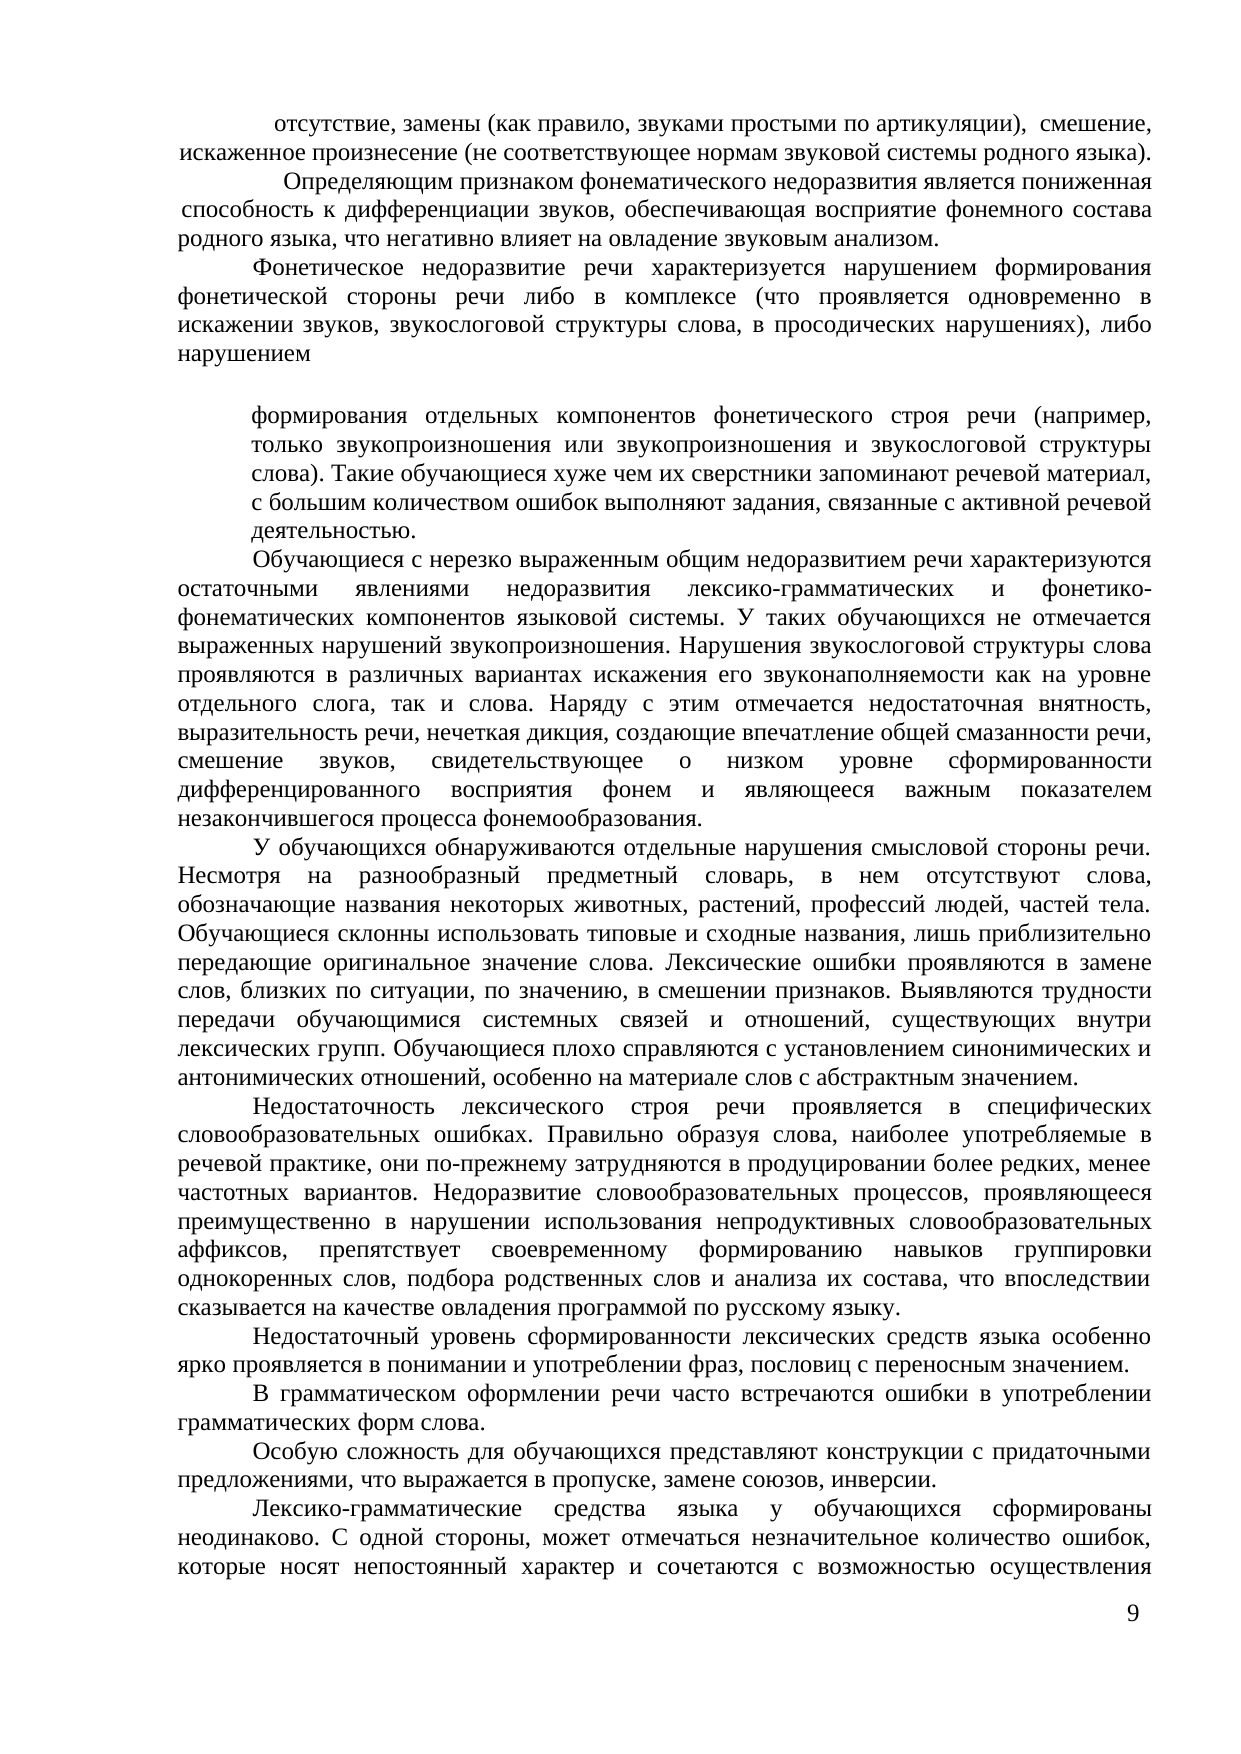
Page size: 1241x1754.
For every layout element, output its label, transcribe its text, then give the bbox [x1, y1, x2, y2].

text Недостаточный уровень сформированности лексических средств языка особенно ярко проявляется в понимании и употреблении фраз, пословиц с переносным значением. [177, 1321, 1152, 1378]
text Особую сложность для обучающихся представляют конструкции с придаточными предложениями, что выражается в пропуске, замене союзов, инверсии. [177, 1436, 1151, 1493]
text Обучающиеся с нерезко выраженным общим недоразвитием речи характеризуются остаточными явлениями недоразвития лексико-грамматических и фонетико- фонематических компонентов языковой системы. У таких обучающихся не отмечается выраженных нарушений звукопроизношения. Нарушения звукослоговой структуры слова проявляются в различных вариантах искажения его звуконаполняемости как на уровне отдельного слога, так и слова. Наряду с этим отмечается недостаточная внятность, выразительность речи, нечеткая дикция, создающие впечатление общей смазанности речи, смешение звуков, свидетельствующее о низком уровне сформированности дифференцированного восприятия фонем и являющееся важным показателем незакончившегося процесса фонемообразования. [177, 544, 1152, 832]
text Недостаточность лексического строя речи проявляется в специфических словообразовательных ошибках. Правильно образуя слова, наиболее употребляемые в речевой практике, они по-прежнему затрудняются в продуцировании более редких, менее частотных вариантов. Недоразвитие словообразовательных процессов, проявляющееся преимущественно в нарушении использования непродуктивных словообразовательных аффиксов, препятствует своевременному формированию навыков группировки однокоренных слов, подбора родственных слов и анализа их состава, что впоследствии сказывается на качестве овладения программой по русскому языку. [177, 1091, 1152, 1321]
text В грамматическом оформлении речи часто встречаются ошибки в употреблении грамматических форм слова. [177, 1378, 1152, 1436]
text родного языка, что негативно влияет на овладение звуковым анализом. [177, 223, 1165, 252]
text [177, 108, 1152, 223]
text формирования отдельных компонентов фонетического строя речи (например, только звукопроизношения или звукопроизношения и звукослоговой структуры слова). Такие обучающиеся хуже чем их сверстники запоминают речевой материал, с большим количеством ошибок выполняют задания, связанные с активной речевой деятельностью. [251, 401, 1152, 544]
text Фонетическое недоразвитие речи характеризуется нарушением формирования фонетической стороны речи либо в комплексе (что проявляется одновременно в искажении звуков, звукослоговой структуры слова, в просодических нарушениях), либо нарушением [177, 252, 1152, 367]
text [177, 1493, 1152, 1579]
text У обучающихся обнаруживаются отдельные нарушения смысловой стороны речи. Несмотря на разнообразный предметный словарь, в нем отсутствуют слова, обозначающие названия некоторых животных, растений, профессий людей, частей тела. Обучающиеся склонны использовать типовые и сходные названия, лишь приблизительно передающие оригинальное значение слова. Лексические ошибки проявляются в замене слов, близких по ситуации, по значению, в смешении признаков. Выявляются трудности передачи обучающимися системных связей и отношений, существующих внутри лексических групп. Обучающиеся плохо справляются с установлением синонимических и антонимических отношений, особенно на материале слов с абстрактным значением. [177, 832, 1152, 1091]
